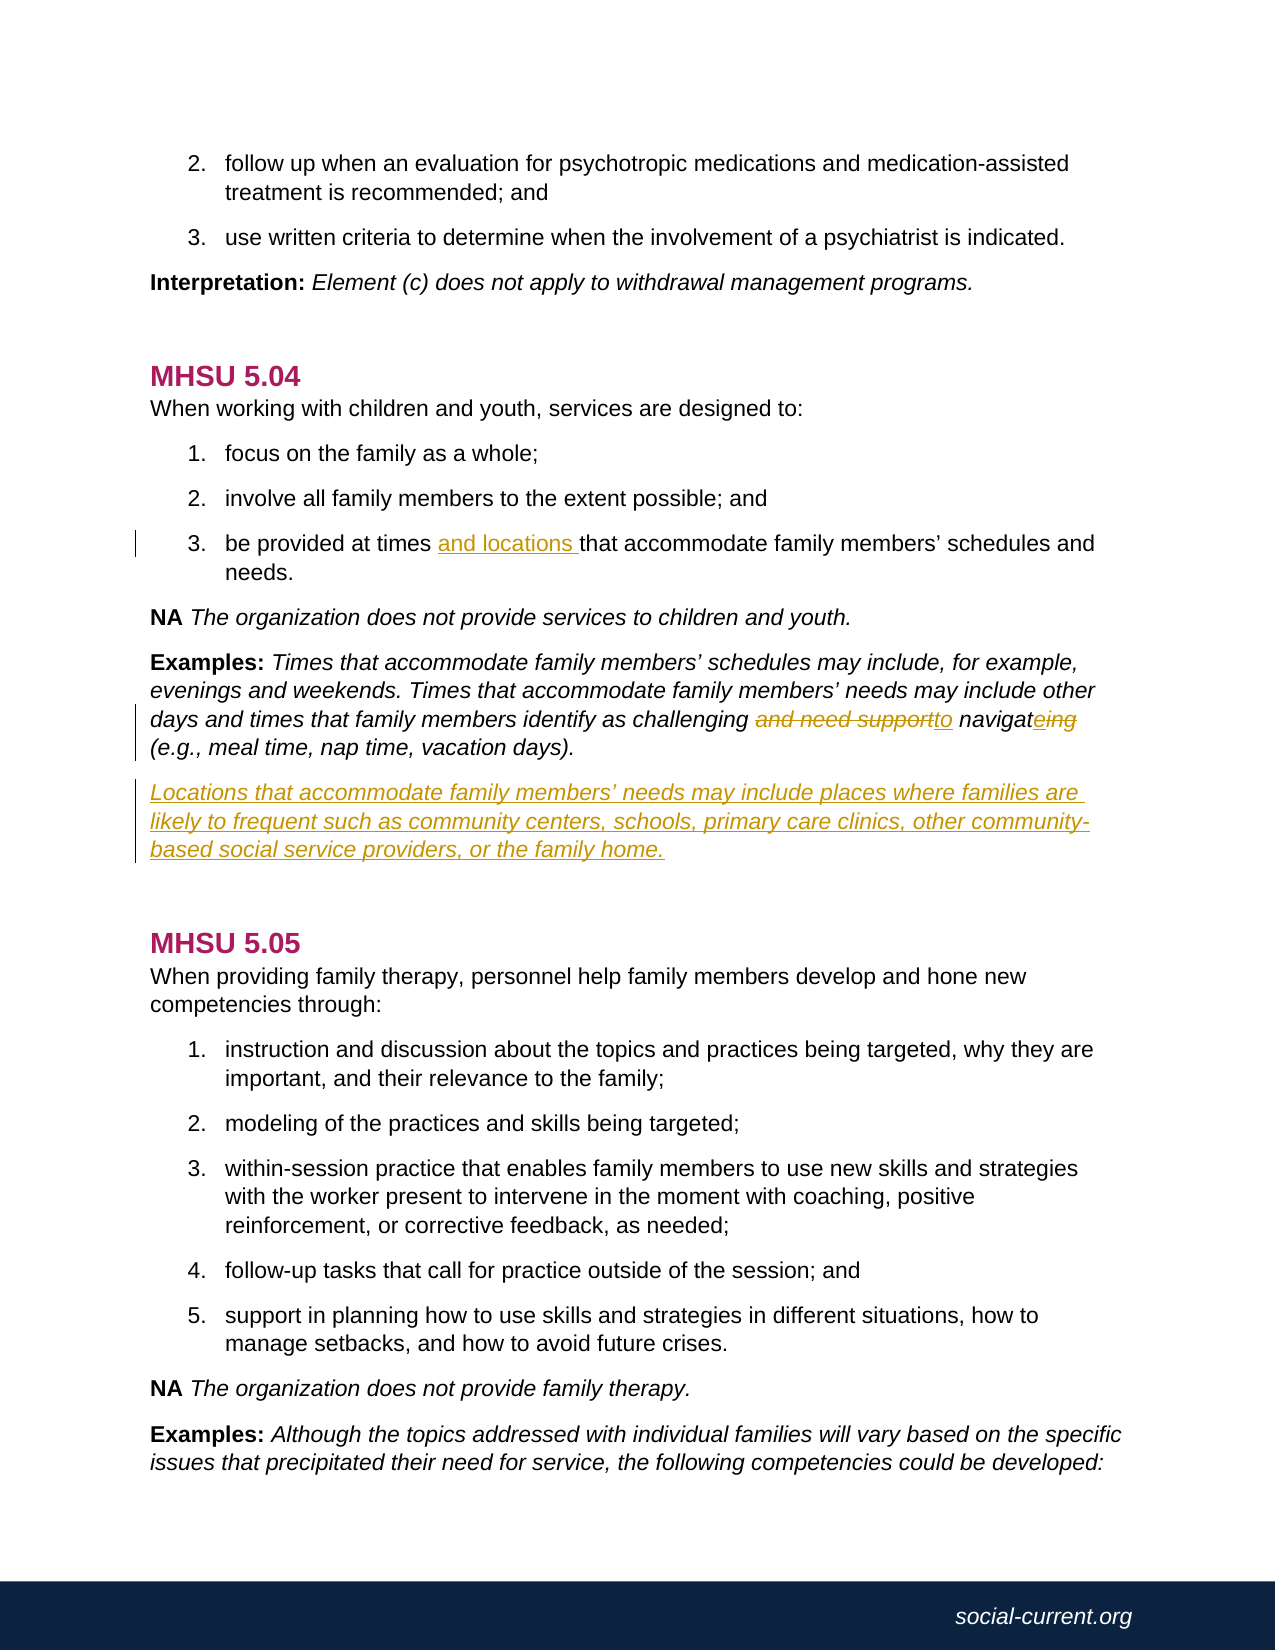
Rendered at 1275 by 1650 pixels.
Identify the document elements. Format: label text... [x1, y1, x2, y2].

subtitle MHSU 5.04 [150, 359, 1125, 392]
subtitle MHSU 5.05 [150, 926, 1125, 960]
text Interpretation: Element (c) does not apply to withdrawal management programs. [150, 269, 1125, 295]
text NA The organization does not provide family therapy. [150, 1375, 1125, 1402]
text Examples: Although the topics addressed with individual families will vary based on the specific issues that precipitated their need for service, the following competencies could be developed: [150, 1421, 1125, 1475]
list follow up when an evaluation for psychotropic medications and medication-assisted treatment is recommended; and [187, 150, 1125, 205]
list use written criteria to determine when the involvement of a psychiatrist is indicated. [187, 223, 1125, 250]
text Examples: Times that accommodate family members’ schedules may include, for example, evenings and weekends. Times that accommodate family members’ needs may include other days and times that family members identify as challenging navigat (e.g., meal time, nap time, vacation days). [150, 649, 1125, 761]
list focus on the family as a whole; [187, 440, 1125, 466]
list instruction and discussion about the topics and practices being targeted, why they are important, and their relevance to the family; [187, 1036, 1125, 1091]
list follow-up tasks that call for practice outside of the session; and [187, 1257, 1125, 1283]
text NA The organization does not provide services to children and youth. [150, 604, 1125, 630]
text When working with children and youth, services are designed to: [150, 395, 1125, 421]
list within-session practice that enables family members to use new skills and strategies with the worker present to intervene in the moment with coaching, positive reinforcement, or corrective feedback, as needed; [187, 1155, 1125, 1238]
text When providing family therapy, personnel help family members develop and hone new competencies through: [150, 963, 1125, 1017]
list support in planning how to use skills and strategies in different situations, how to manage setbacks, and how to avoid future crises. [187, 1302, 1125, 1357]
list involve all family members to the extent possible; and [187, 485, 1125, 512]
list modeling of the practices and skills being targeted; [187, 1110, 1125, 1136]
list be provided at times that accommodate family members’ schedules and needs. [187, 530, 1125, 585]
